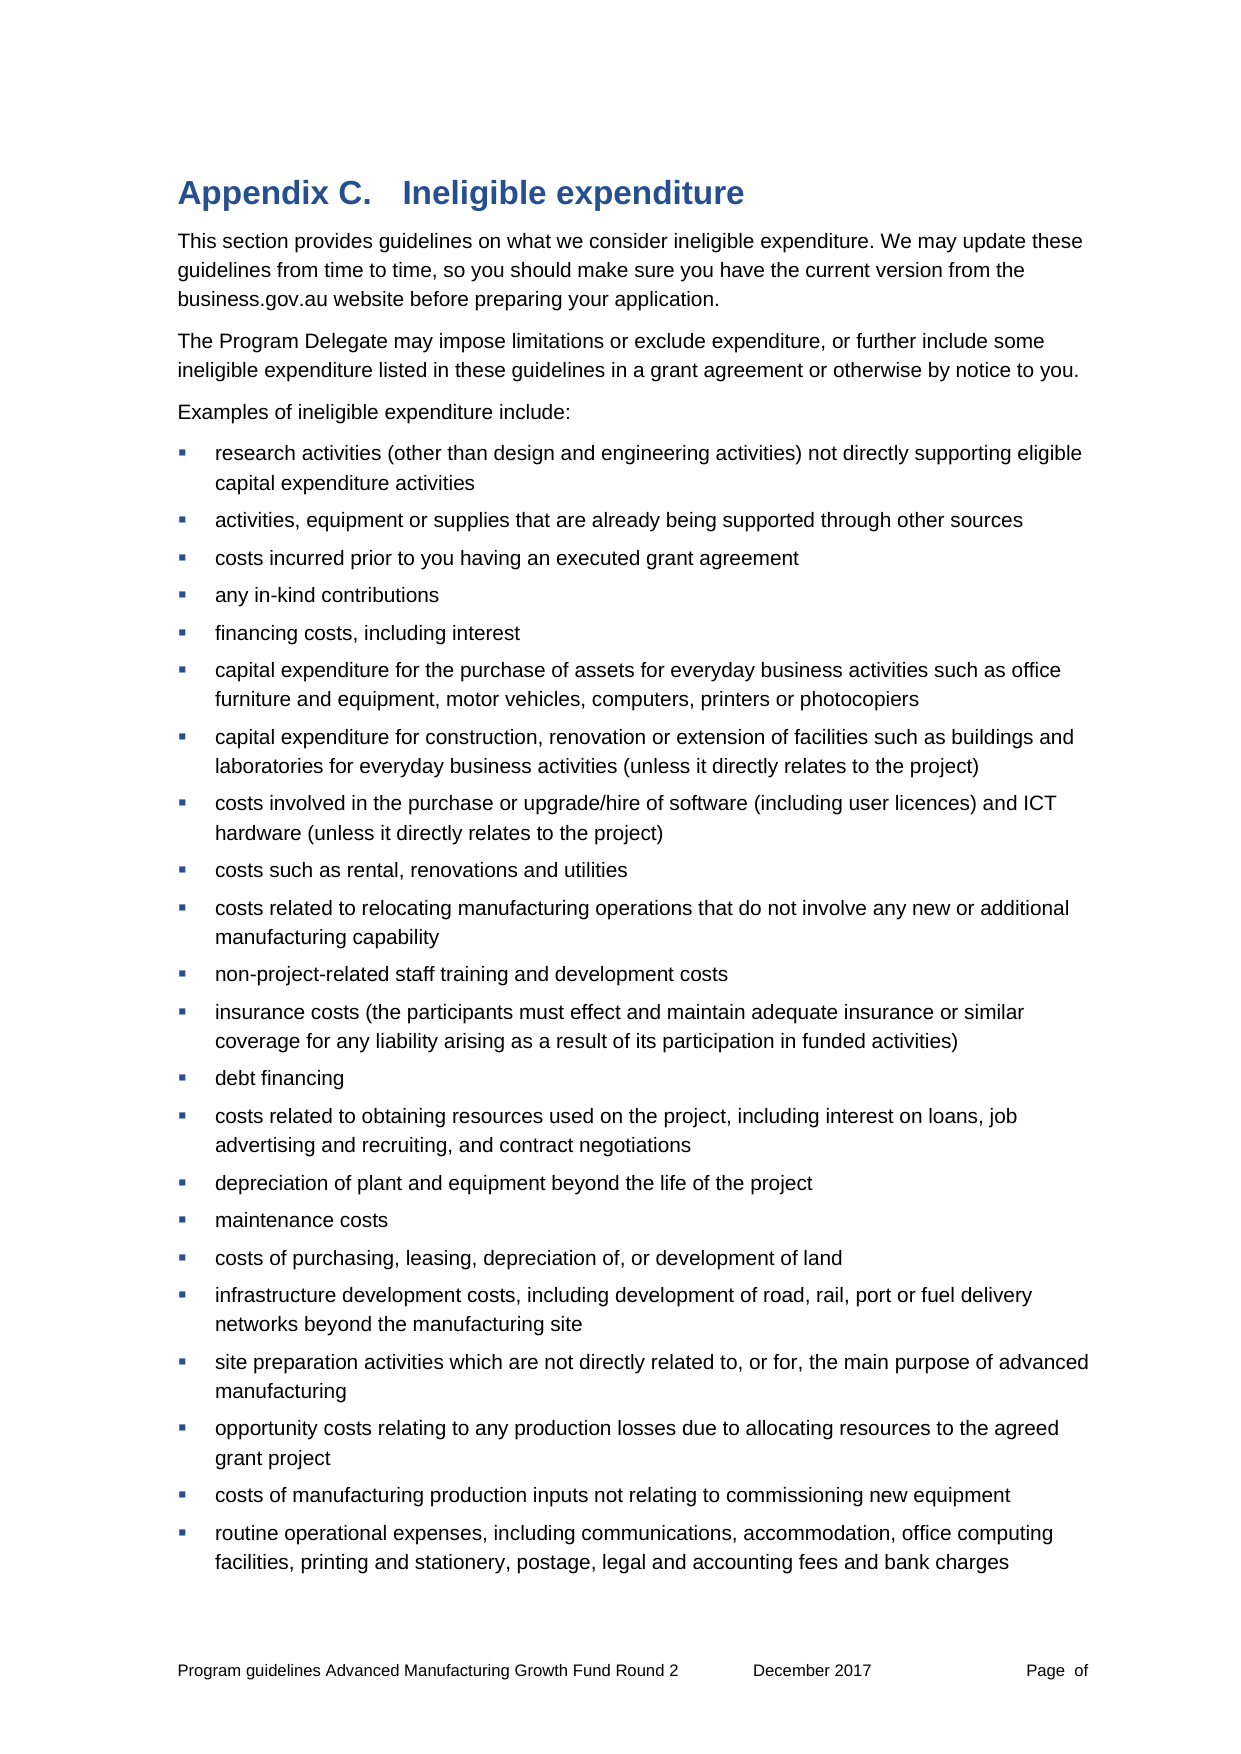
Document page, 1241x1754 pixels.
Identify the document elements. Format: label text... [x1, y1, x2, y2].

subtitle Ineligible expenditure [177, 173, 1092, 211]
list any in-kind contributions [177, 578, 1092, 607]
list non-project-related staff training and development costs [177, 957, 1092, 986]
list costs such as rental, renovations and utilities [177, 853, 1092, 882]
list depreciation of plant and equipment beyond the life of the project [177, 1165, 1092, 1194]
list infrastructure development costs, including development of road, rail, port or fuel delivery networks beyond the manufacturing site [177, 1278, 1092, 1336]
text Examples of ineligible expenditure include: [177, 394, 1092, 424]
list debt financing [177, 1061, 1092, 1090]
list activities, equipment or supplies that are already being supported through other sources [177, 503, 1092, 532]
list costs related to obtaining resources used on the project, including interest on loans, job advertising and recruiting, and contract negotiations [177, 1099, 1092, 1157]
list insurance costs (the participants must effect and maintain adequate insurance or similar coverage for any liability arising as a result of its participation in funded activities) [177, 994, 1092, 1053]
list opportunity costs relating to any production losses due to allocating resources to the agreed grant project [177, 1411, 1092, 1469]
list costs of purchasing, leasing, depreciation of, or development of land [177, 1240, 1092, 1269]
list costs involved in the purchase or upgrade/hire of software (including user licences) and ICT hardware (unless it directly relates to the project) [177, 786, 1092, 844]
list site preparation activities which are not directly related to, or for, the main purpose of advanced manufacturing [177, 1344, 1092, 1403]
list capital expenditure for construction, renovation or extension of facilities such as buildings and laboratories for everyday business activities (unless it directly relates to the project) [177, 719, 1092, 778]
list routine operational expenses, including communications, accommodation, office computing facilities, printing and stationery, postage, legal and accounting fees and bank charges [177, 1515, 1092, 1574]
list costs incurred prior to you having an executed grant agreement [177, 540, 1092, 569]
list costs of manufacturing production inputs not relating to commissioning new equipment [177, 1478, 1092, 1507]
list financing costs, including interest [177, 615, 1092, 644]
list costs related to relocating manufacturing operations that do not involve any new or additional manufacturing capability [177, 890, 1092, 949]
list research activities (other than design and engineering activities) not directly supporting eligible capital expenditure activities [177, 436, 1092, 494]
list capital expenditure for the purchase of assets for everyday business activities such as office furniture and equipment, motor vehicles, computers, printers or photocopiers [177, 653, 1092, 711]
list maintenance costs [177, 1203, 1092, 1232]
text This section provides guidelines on what we consider ineligible expenditure. We may update these guidelines from time to time, so you should make sure you have the current version from the business.gov.au website before preparing your application. [177, 224, 1092, 311]
text The Program Delegate may impose limitations or exclude expenditure, or further include some ineligible expenditure listed in these guidelines in a grant agreement or otherwise by notice to you. [177, 324, 1092, 382]
